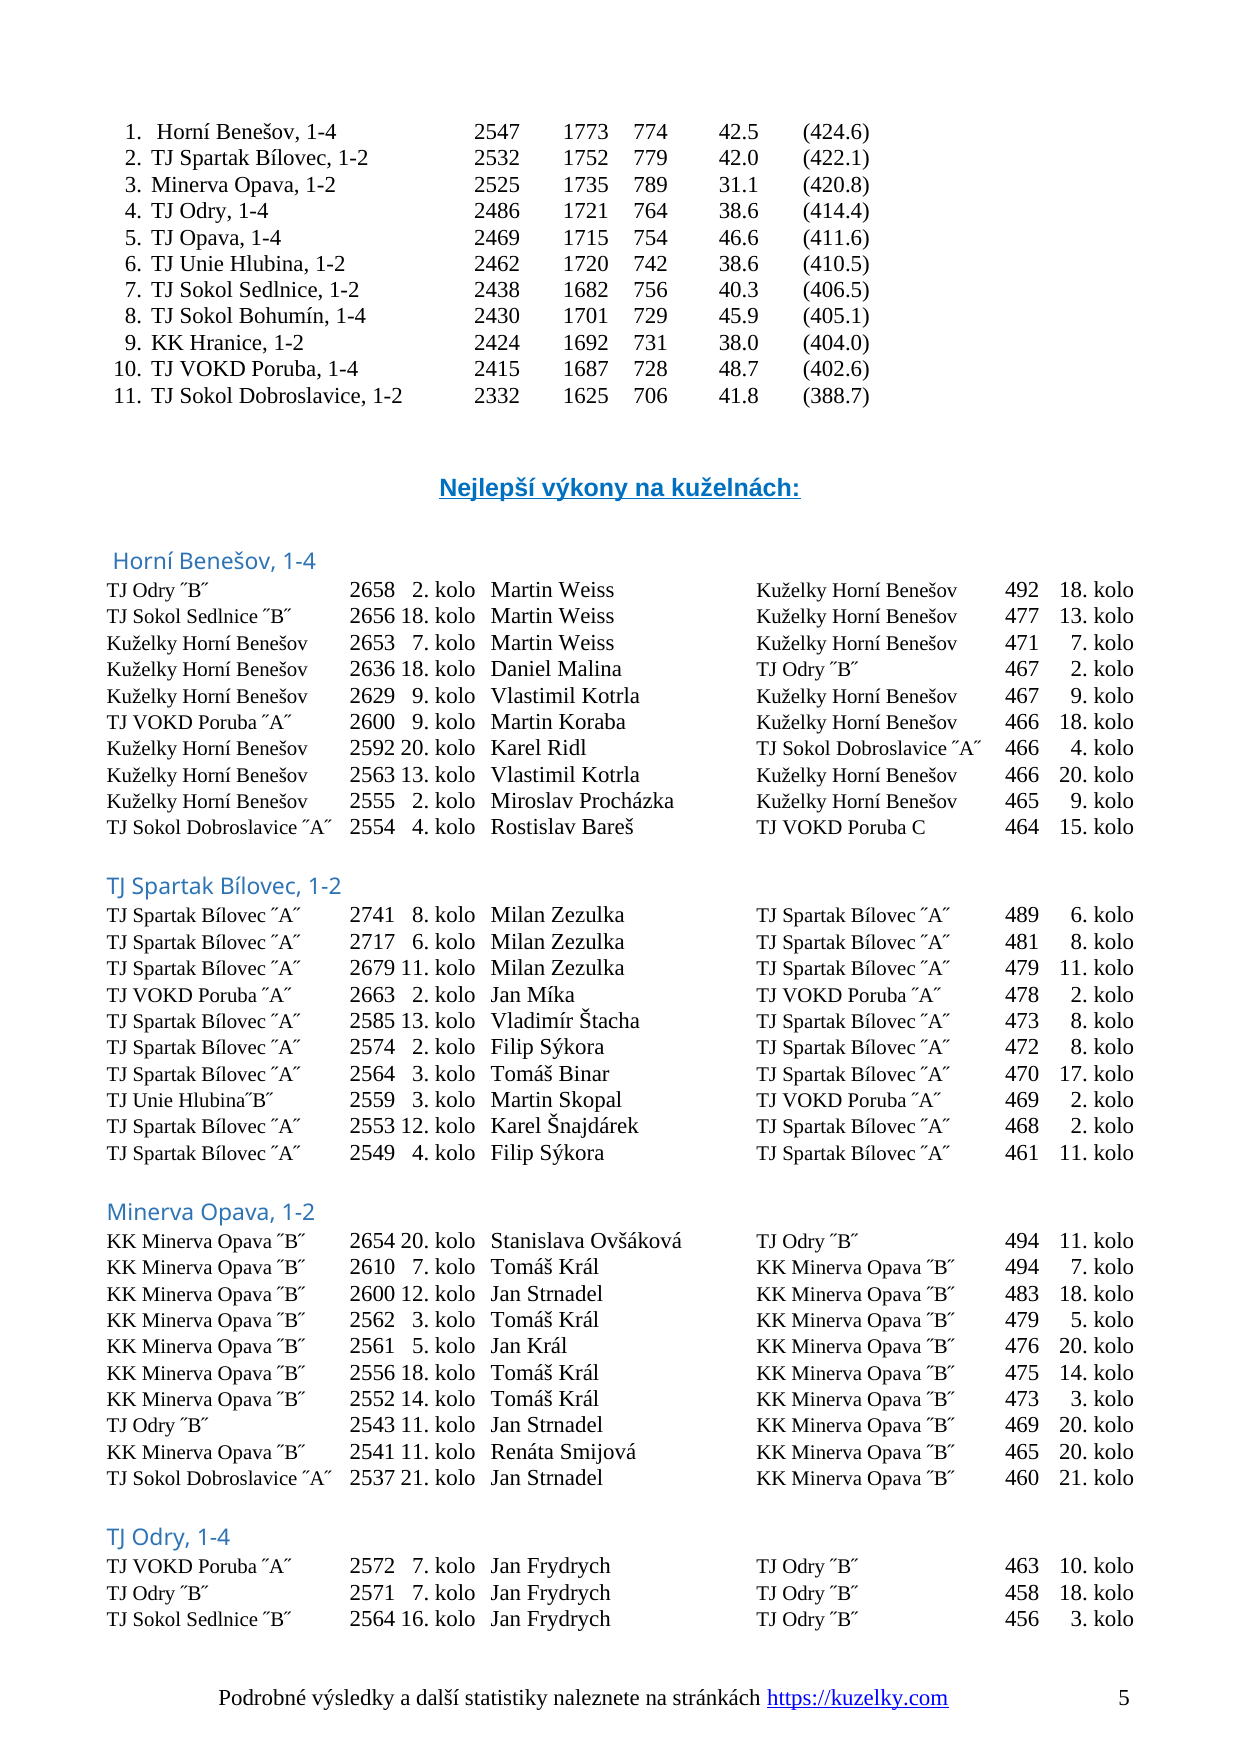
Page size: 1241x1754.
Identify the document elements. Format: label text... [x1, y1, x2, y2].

text Kuželky Horní Benešov 2636 18. kolo Daniel Malina TJ Odry ˝B˝ 467 2. kolo [106, 655, 1134, 682]
text 6. TJ Unie Hlubina, 1-2 2462 1720 742 38.6 (410.5) [106, 250, 1134, 276]
text TJ Spartak Bílovec ˝A˝ 2564 3. kolo Tomáš Binar TJ Spartak Bílovec ˝A˝ 470 17. kolo [106, 1060, 1134, 1086]
text KK Minerva Opava ˝B˝ 2654 20. kolo Stanislava Ovšáková TJ Odry ˝B˝ 494 11. kolo [106, 1227, 1134, 1253]
text TJ VOKD Poruba ˝A˝ 2600 9. kolo Martin Koraba Kuželky Horní Benešov 466 18. kolo [106, 708, 1134, 734]
text KK Minerva Opava ˝B˝ 2600 12. kolo Jan Strnadel KK Minerva Opava ˝B˝ 483 18. kolo [106, 1279, 1134, 1306]
text 3. Minerva Opava, 1-2 2525 1735 789 31.1 (420.8) [106, 171, 1134, 197]
text KK Minerva Opava ˝B˝ 2552 14. kolo Tomáš Král KK Minerva Opava ˝B˝ 473 3. kolo [106, 1385, 1134, 1411]
text KK Minerva Opava ˝B˝ 2541 11. kolo Renáta Smijová KK Minerva Opava ˝B˝ 465 20. kolo [106, 1438, 1134, 1464]
text 1. Horní Benešov, 1-4 2547 1773 774 42.5 (424.6) [106, 118, 1134, 144]
text KK Minerva Opava ˝B˝ 2610 7. kolo Tomáš Král KK Minerva Opava ˝B˝ 494 7. kolo [106, 1253, 1134, 1279]
text TJ Spartak Bílovec ˝A˝ 2553 12. kolo Karel Šnajdárek TJ Spartak Bílovec ˝A˝ 468 2. kolo [106, 1112, 1134, 1139]
text TJ Odry ˝B˝ 2571 7. kolo Jan Frydrych TJ Odry ˝B˝ 458 18. kolo [106, 1578, 1134, 1605]
text TJ VOKD Poruba ˝A˝ 2663 2. kolo Jan Míka TJ VOKD Poruba ˝A˝ 478 2. kolo [106, 981, 1134, 1007]
text TJ Spartak Bílovec ˝A˝ 2717 6. kolo Milan Zezulka TJ Spartak Bílovec ˝A˝ 481 8. kolo [106, 928, 1134, 954]
text Kuželky Horní Benešov 2653 7. kolo Martin Weiss Kuželky Horní Benešov 471 7. kolo [106, 629, 1134, 655]
text KK Minerva Opava ˝B˝ 2556 18. kolo Tomáš Král KK Minerva Opava ˝B˝ 475 14. kolo [106, 1359, 1134, 1385]
text KK Minerva Opava ˝B˝ 2561 5. kolo Jan Král KK Minerva Opava ˝B˝ 476 20. kolo [106, 1332, 1134, 1359]
text KK Minerva Opava ˝B˝ 2562 3. kolo Tomáš Král KK Minerva Opava ˝B˝ 479 5. kolo [106, 1306, 1134, 1332]
text 7. TJ Sokol Sedlnice, 1-2 2438 1682 756 40.3 (406.5) [106, 276, 1134, 303]
text TJ Spartak Bílovec ˝A˝ 2585 13. kolo Vladimír Štacha TJ Spartak Bílovec ˝A˝ 473 8. kolo [106, 1007, 1134, 1033]
text Kuželky Horní Benešov 2555 2. kolo Miroslav Procházka Kuželky Horní Benešov 465 9. kolo [106, 787, 1134, 813]
text 8. TJ Sokol Bohumín, 1-4 2430 1701 729 45.9 (405.1) [106, 303, 1134, 329]
text 2. TJ Spartak Bílovec, 1-2 2532 1752 779 42.0 (422.1) [106, 144, 1134, 171]
text 10. TJ VOKD Poruba, 1-4 2415 1687 728 48.7 (402.6) [106, 355, 1134, 382]
text TJ Spartak Bílovec ˝A˝ 2741 8. kolo Milan Zezulka TJ Spartak Bílovec ˝A˝ 489 6. kolo [106, 902, 1134, 928]
subtitle TJ Spartak Bílovec, 1-2 [106, 870, 1134, 902]
text TJ Spartak Bílovec ˝A˝ 2549 4. kolo Filip Sýkora TJ Spartak Bílovec ˝A˝ 461 11. kolo [106, 1139, 1134, 1165]
text TJ Sokol Sedlnice ˝B˝ 2564 16. kolo Jan Frydrych TJ Odry ˝B˝ 456 3. kolo [106, 1605, 1134, 1631]
text TJ Odry ˝B˝ 2658 2. kolo Martin Weiss Kuželky Horní Benešov 492 18. kolo [106, 576, 1134, 603]
text TJ Spartak Bílovec ˝A˝ 2679 11. kolo Milan Zezulka TJ Spartak Bílovec ˝A˝ 479 11. kolo [106, 954, 1134, 981]
text 5. TJ Opava, 1-4 2469 1715 754 46.6 (411.6) [106, 223, 1134, 250]
text Kuželky Horní Benešov 2629 9. kolo Vlastimil Kotrla Kuželky Horní Benešov 467 9. kolo [106, 682, 1134, 708]
text TJ Spartak Bílovec ˝A˝ 2574 2. kolo Filip Sýkora TJ Spartak Bílovec ˝A˝ 472 8. kolo [106, 1033, 1134, 1060]
text 9. KK Hranice, 1-2 2424 1692 731 38.0 (404.0) [106, 329, 1134, 355]
subtitle TJ Odry, 1-4 [106, 1521, 1134, 1552]
text 4. TJ Odry, 1-4 2486 1721 764 38.6 (414.4) [106, 197, 1134, 223]
text TJ VOKD Poruba ˝A˝ 2572 7. kolo Jan Frydrych TJ Odry ˝B˝ 463 10. kolo [106, 1552, 1134, 1578]
text Kuželky Horní Benešov 2592 20. kolo Karel Ridl TJ Sokol Dobroslavice ˝A˝ 466 4. kolo [106, 734, 1134, 761]
text TJ Odry ˝B˝ 2543 11. kolo Jan Strnadel KK Minerva Opava ˝B˝ 469 20. kolo [106, 1411, 1134, 1438]
text Nejlepší výkony na kuželnách: [94, 473, 1145, 502]
text Kuželky Horní Benešov 2563 13. kolo Vlastimil Kotrla Kuželky Horní Benešov 466 20. kolo [106, 761, 1134, 787]
text 11. TJ Sokol Dobroslavice, 1-2 2332 1625 706 41.8 (388.7) [106, 382, 1134, 408]
text TJ Sokol Sedlnice ˝B˝ 2656 18. kolo Martin Weiss Kuželky Horní Benešov 477 13. kolo [106, 603, 1134, 629]
subtitle Horní Benešov, 1-4 [106, 545, 1134, 576]
text TJ Sokol Dobroslavice ˝A˝ 2554 4. kolo Rostislav Bareš TJ VOKD Poruba C 464 15. kolo [106, 813, 1134, 840]
text TJ Unie Hlubina˝B˝ 2559 3. kolo Martin Skopal TJ VOKD Poruba ˝A˝ 469 2. kolo [106, 1086, 1134, 1112]
subtitle Minerva Opava, 1-2 [106, 1196, 1134, 1227]
text TJ Sokol Dobroslavice ˝A˝ 2537 21. kolo Jan Strnadel KK Minerva Opava ˝B˝ 460 21. kolo [106, 1464, 1134, 1490]
